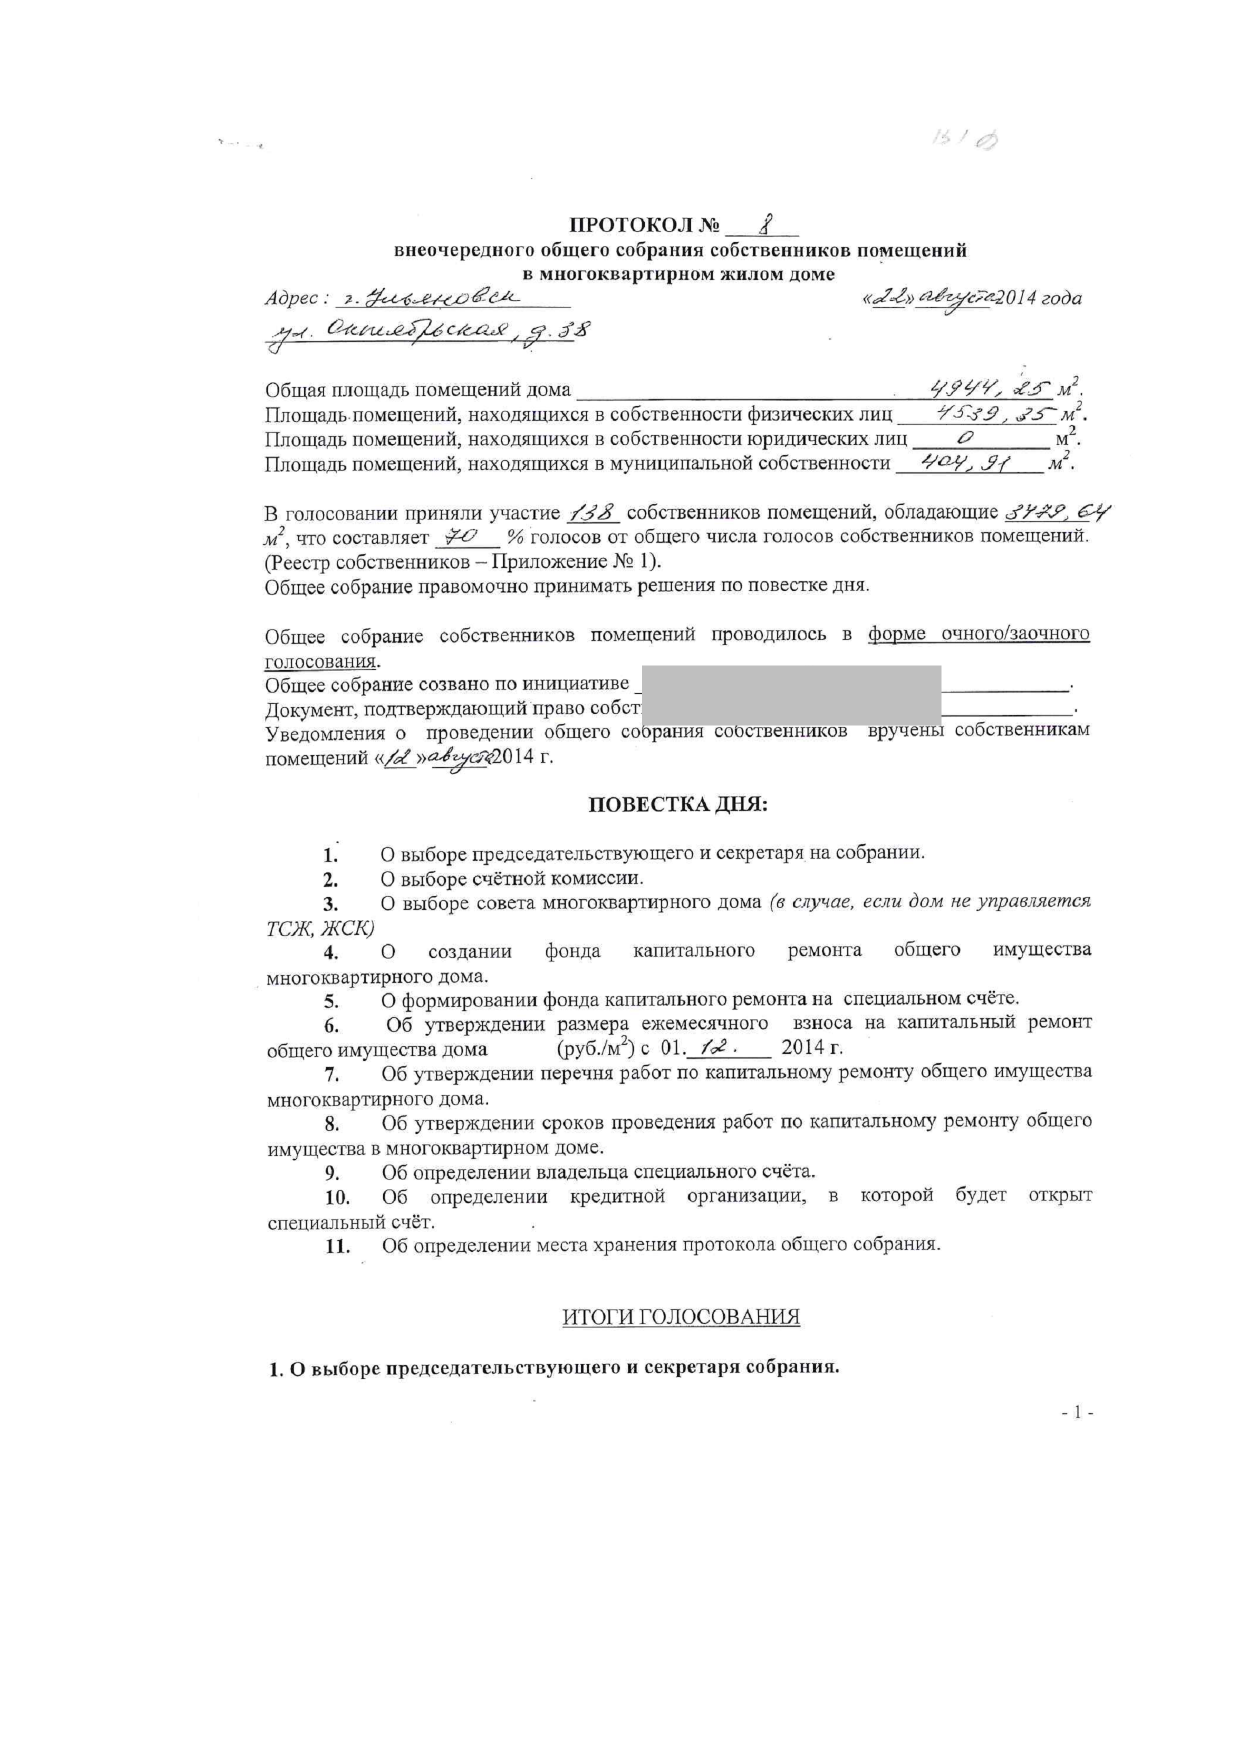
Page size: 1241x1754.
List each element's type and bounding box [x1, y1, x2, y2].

picture [177, 118, 1152, 1497]
